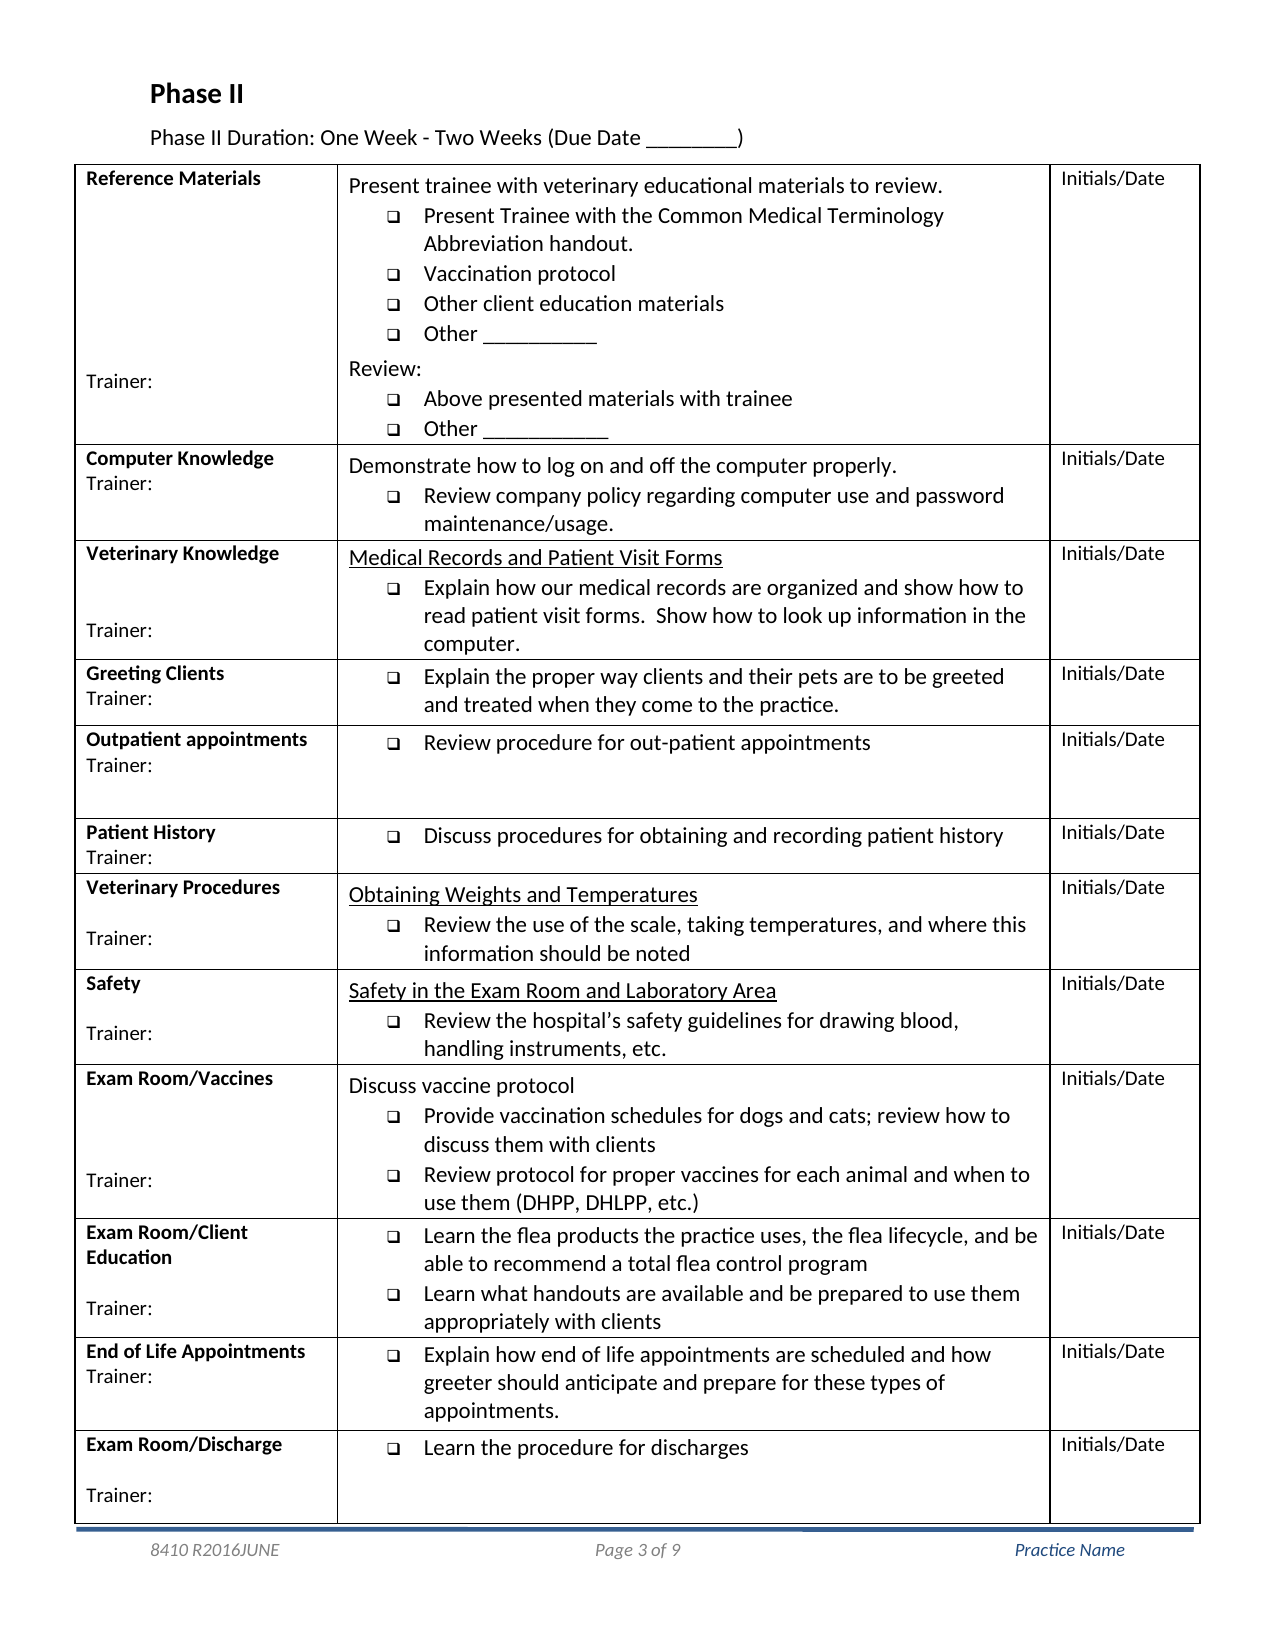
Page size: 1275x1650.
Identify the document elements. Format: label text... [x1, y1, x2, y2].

table_cell Initials/Date [1051, 1338, 1199, 1430]
table_cell Initials/Date [1051, 874, 1199, 969]
table_cell Initials/Date [1051, 1065, 1199, 1218]
table_cell Review procedure for out-patient appointments [338, 726, 1049, 818]
table_cell Medical Records and Patient Visit Forms Explain how our medical records are organized and show how to read patient visit forms. Show how to look up information in the computer. [338, 541, 1049, 659]
table_cell Initials/Date [1051, 445, 1199, 539]
table_cell Computer Knowledge Trainer: [76, 445, 337, 539]
table_cell Learn the procedure for discharges [338, 1431, 1049, 1523]
table_cell Veterinary Knowledge Trainer: [76, 541, 337, 659]
table_cell Discuss procedures for obtaining and recording patient history [338, 819, 1049, 873]
text Phase II Duration: One Week - Two Weeks (Due Date ________) [150, 123, 1200, 151]
table_cell Obtaining Weights and Temperatures Review the use of the scale, taking temperatures, and where this information should be noted [338, 874, 1049, 969]
table_header Present trainee with veterinary educational materials to review. Present Trainee with the Common Medical Terminology Abbreviation handout. Vaccination protocol Other client education materials Other __________ Review: Above presented materials with trainee Other ___________ [338, 165, 1049, 444]
table_cell Learn the flea products the practice uses, the flea lifecycle, and be able to recommend a total flea control program Learn what handouts are available and be prepared to use them appropriately with clients [338, 1219, 1049, 1337]
table_cell Demonstrate how to log on and off the computer properly. Review company policy regarding computer use and password maintenance/usage. [338, 445, 1049, 539]
table_header Initials/Date [1051, 165, 1199, 444]
table_cell Initials/Date [1051, 819, 1199, 873]
table_cell Initials/Date [1051, 1219, 1199, 1337]
table_cell Exam Room/Discharge Trainer: [76, 1431, 337, 1523]
table_cell Initials/Date [1051, 660, 1199, 725]
table_cell Explain the proper way clients and their pets are to be greeted and treated when they come to the practice. [338, 660, 1049, 725]
table_cell Initials/Date [1051, 726, 1199, 818]
table_cell Patient History Trainer: [76, 819, 337, 873]
table_header Reference Materials Trainer: [76, 165, 337, 444]
text Phase II [150, 75, 1200, 111]
table_cell Safety in the Exam Room and Laboratory Area Review the hospital’s safety guidelines for drawing blood, handling instruments, etc. [338, 970, 1049, 1064]
table_cell Veterinary Procedures Trainer: [76, 874, 337, 969]
table_cell Outpatient appointments Trainer: [76, 726, 337, 818]
table_cell End of Life Appointments Trainer: [76, 1338, 337, 1430]
table_cell Exam Room/Client Education Trainer: [76, 1219, 337, 1337]
table_cell Initials/Date [1051, 1431, 1199, 1523]
table_cell Safety Trainer: [76, 970, 337, 1064]
table_cell Initials/Date [1051, 541, 1199, 659]
table_cell Exam Room/Vaccines Trainer: [76, 1065, 337, 1218]
table_cell Greeting Clients Trainer: [76, 660, 337, 725]
table_cell Initials/Date [1051, 970, 1199, 1064]
table_cell Discuss vaccine protocol Provide vaccination schedules for dogs and cats; review how to discuss them with clients Review protocol for proper vaccines for each animal and when to use them (DHPP, DHLPP, etc.) [338, 1065, 1049, 1218]
table_cell Explain how end of life appointments are scheduled and how greeter should anticipate and prepare for these types of appointments. [338, 1338, 1049, 1430]
